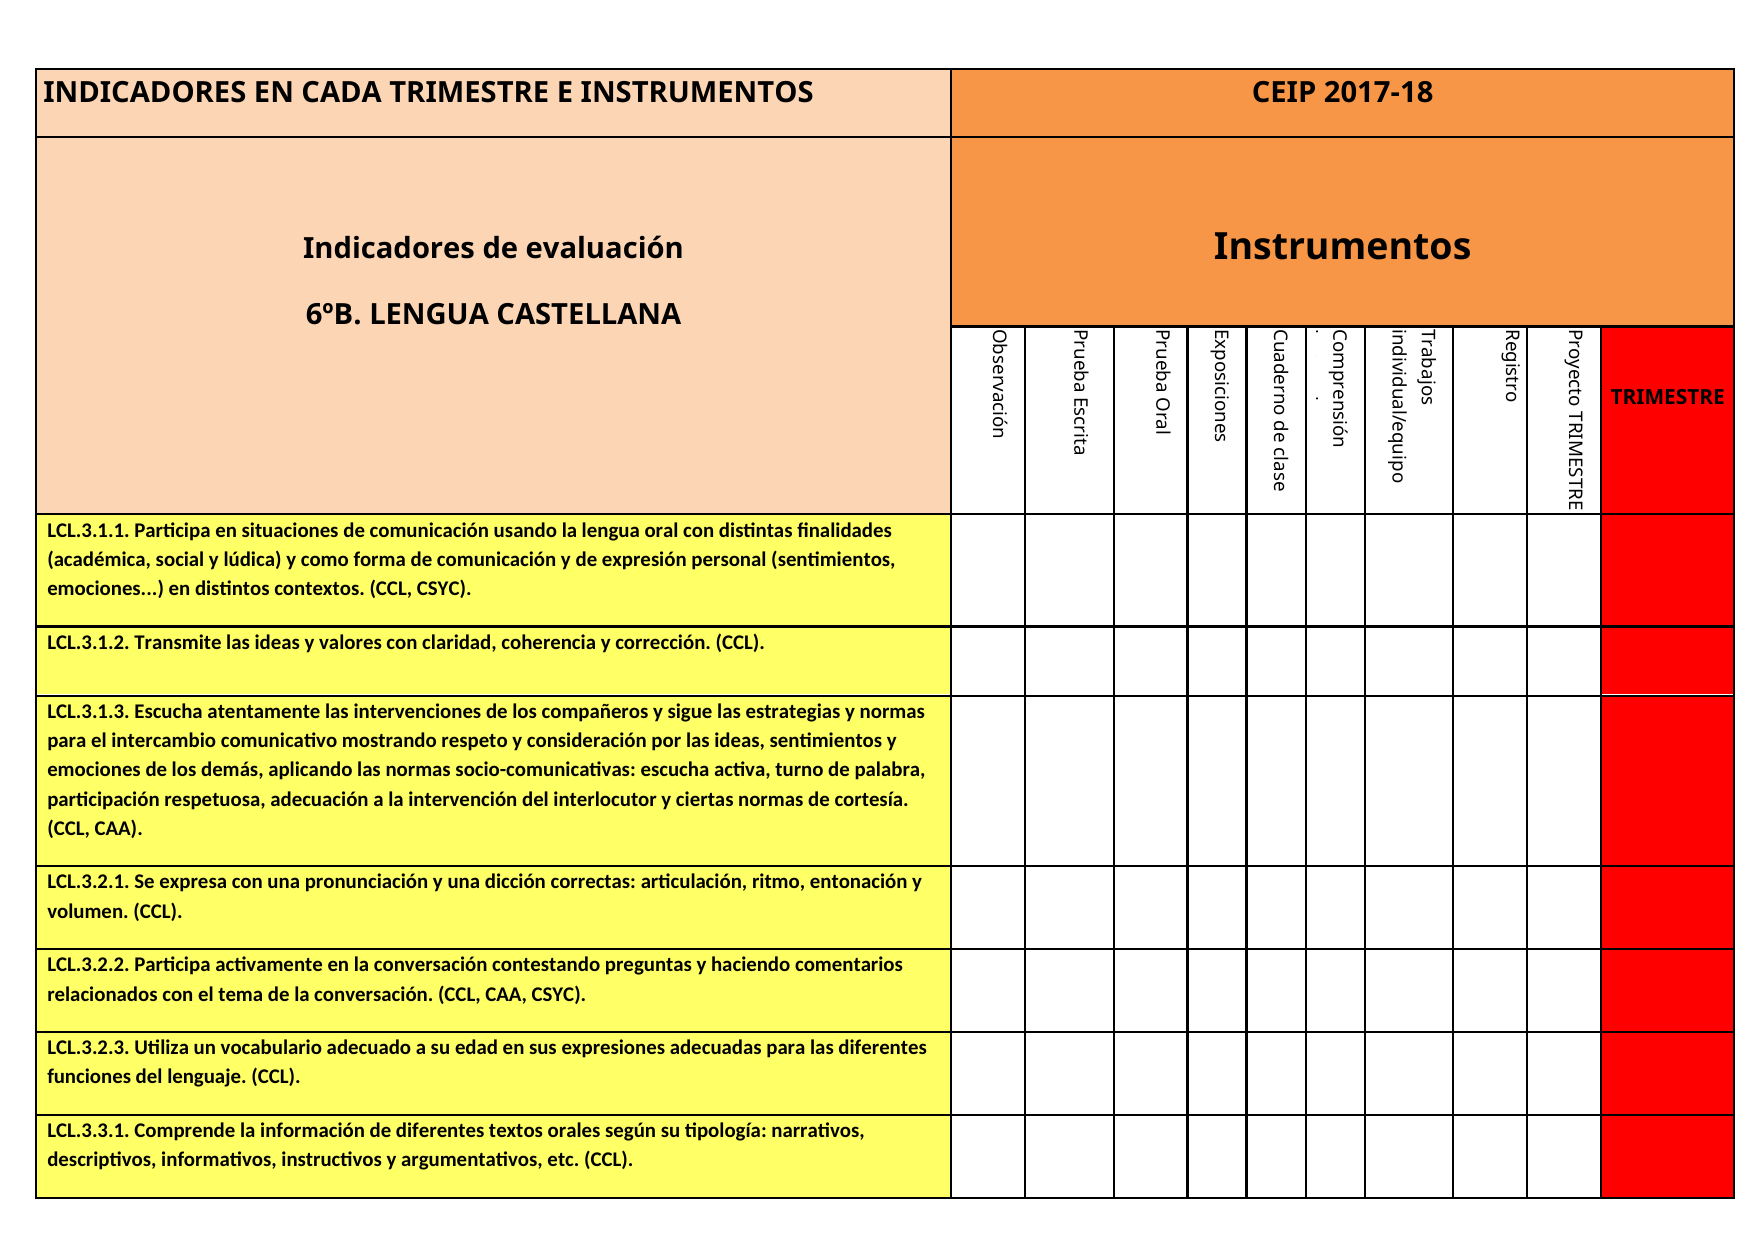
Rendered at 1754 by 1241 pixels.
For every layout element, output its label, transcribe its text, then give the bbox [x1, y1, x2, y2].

table_cell [1602, 1033, 1733, 1114]
table_cell [1366, 1033, 1452, 1114]
table_cell [1454, 1116, 1526, 1197]
table_cell [952, 697, 1024, 865]
table_cell [952, 628, 1024, 694]
table_cell [1026, 515, 1113, 625]
table_cell LCL.3.1.3. Escucha atentamente las intervenciones de los compañeros y sigue las estrategias y normas para el intercambio comunicativo mostrando respeto y consideración por las ideas, sentimientos y emociones de los demás, aplicando las normas socio-comunicativas: escucha activa, turno de palabra, participación respetuosa, adecuación a la intervención del interlocutor y ciertas normas de cortesía. (CCL, CAA). [37, 697, 950, 865]
table_cell Prueba Oral [1115, 328, 1186, 513]
table_cell [1454, 867, 1526, 948]
table_cell LCL.3.1.1. Participa en situaciones de comunicación usando la lengua oral con distintas finalidades (académica, social y lúdica) y como forma de comunicación y de expresión personal (sentimientos, emociones...) en distintos contextos. (CCL, CSYC). [37, 515, 950, 625]
table_cell Trabajos individual/equipo [1366, 328, 1452, 513]
table_cell [1026, 1116, 1113, 1197]
table_cell Proyecto TRIMESTRE [1528, 328, 1600, 513]
table_cell [1528, 515, 1600, 625]
table_cell Observación [952, 328, 1024, 513]
table_cell [1248, 1116, 1305, 1197]
table_cell [1307, 515, 1364, 625]
table_cell [1528, 950, 1600, 1031]
table_cell [1115, 628, 1186, 694]
table_cell [1528, 1033, 1600, 1114]
table_cell [1115, 697, 1186, 865]
table_cell [1248, 515, 1305, 625]
table_cell [1248, 1033, 1305, 1114]
table_cell [1026, 628, 1113, 694]
table_cell Prueba Escrita [1026, 328, 1113, 513]
table_cell [1115, 867, 1186, 948]
table_cell [1307, 628, 1364, 694]
table_cell Exposiciones [1189, 328, 1245, 513]
table_cell [1248, 867, 1305, 948]
table_cell [1115, 950, 1186, 1031]
table_cell [1115, 515, 1186, 625]
table_cell LCL.3.3.1. Comprende la información de diferentes textos orales según su tipología: narrativos, descriptivos, informativos, instructivos y argumentativos, etc. (CCL). [37, 1116, 950, 1197]
table_cell [1602, 628, 1733, 694]
table_cell LCL.3.2.2. Participa activamente en la conversación contestando preguntas y haciendo comentarios relacionados con el tema de la conversación. (CCL, CAA, CSYC). [37, 950, 950, 1031]
table_cell [1307, 950, 1364, 1031]
table_cell [1189, 1033, 1245, 1114]
table_cell [1528, 628, 1600, 694]
table_cell [1528, 697, 1600, 865]
table_cell [1115, 1033, 1186, 1114]
table_cell [1307, 1116, 1364, 1197]
table_cell [1602, 515, 1733, 625]
table_cell LCL.3.2.3. Utiliza un vocabulario adecuado a su edad en sus expresiones adecuadas para las diferentes funciones del lenguaje. (CCL). [37, 1033, 950, 1114]
table_cell [1454, 1033, 1526, 1114]
table_cell LCL.3.2.1. Se expresa con una pronunciación y una dicción correctas: articulación, ritmo, entonación y volumen. (CCL). [37, 867, 950, 948]
table_cell [1307, 867, 1364, 948]
table_cell LCL.3.1.2. Transmite las ideas y valores con claridad, coherencia y corrección. (CCL). [37, 628, 950, 694]
table_cell Cuaderno de clase [1248, 328, 1305, 513]
table_cell [1366, 1116, 1452, 1197]
table_cell [1248, 950, 1305, 1031]
table_cell [1528, 1116, 1600, 1197]
table_cell Registro velocidad lectora [1454, 328, 1526, 513]
table_cell [952, 867, 1024, 948]
table_cell [1248, 697, 1305, 865]
table_cell [1602, 867, 1733, 948]
table_cell [1366, 867, 1452, 948]
table_cell [1189, 515, 1245, 625]
table_cell [1454, 950, 1526, 1031]
table_cell [952, 1033, 1024, 1114]
table_cell [952, 1116, 1024, 1197]
table_cell Indicadores de evaluación 6ºB. LENGUA CASTELLANA [37, 138, 950, 513]
table_header CEIP 2017-18 [952, 70, 1733, 136]
table_cell [1454, 628, 1526, 694]
table_cell [1026, 1033, 1113, 1114]
table_cell [1366, 515, 1452, 625]
table_cell [1366, 950, 1452, 1031]
table_header INDICADORES EN CADA TRIMESTRE E INSTRUMENTOS [37, 70, 950, 136]
table_cell [1307, 697, 1364, 865]
table_cell Instrumentos [952, 138, 1733, 325]
table_cell [1454, 515, 1526, 625]
table_cell [1528, 867, 1600, 948]
table_cell [1454, 697, 1526, 865]
table_cell [1248, 628, 1305, 694]
table_cell TRIMESTRE [1602, 328, 1733, 513]
table_cell [1026, 867, 1113, 948]
table_cell [1189, 1116, 1245, 1197]
table_cell [1189, 950, 1245, 1031]
table_cell [952, 950, 1024, 1031]
table_cell [1602, 697, 1733, 865]
table_cell [1189, 628, 1245, 694]
table_cell [1602, 950, 1733, 1031]
table_cell [1189, 867, 1245, 948]
table_cell [1026, 697, 1113, 865]
table_cell [1366, 697, 1452, 865]
table_cell [1602, 1116, 1733, 1197]
table_cell [952, 515, 1024, 625]
table_cell [1026, 950, 1113, 1031]
table_cell [1307, 1033, 1364, 1114]
table_cell [1366, 628, 1452, 694]
table_cell [1189, 697, 1245, 865]
table_cell Comprensión lectora-leer en familia [1307, 328, 1364, 513]
table_cell [1115, 1116, 1186, 1197]
